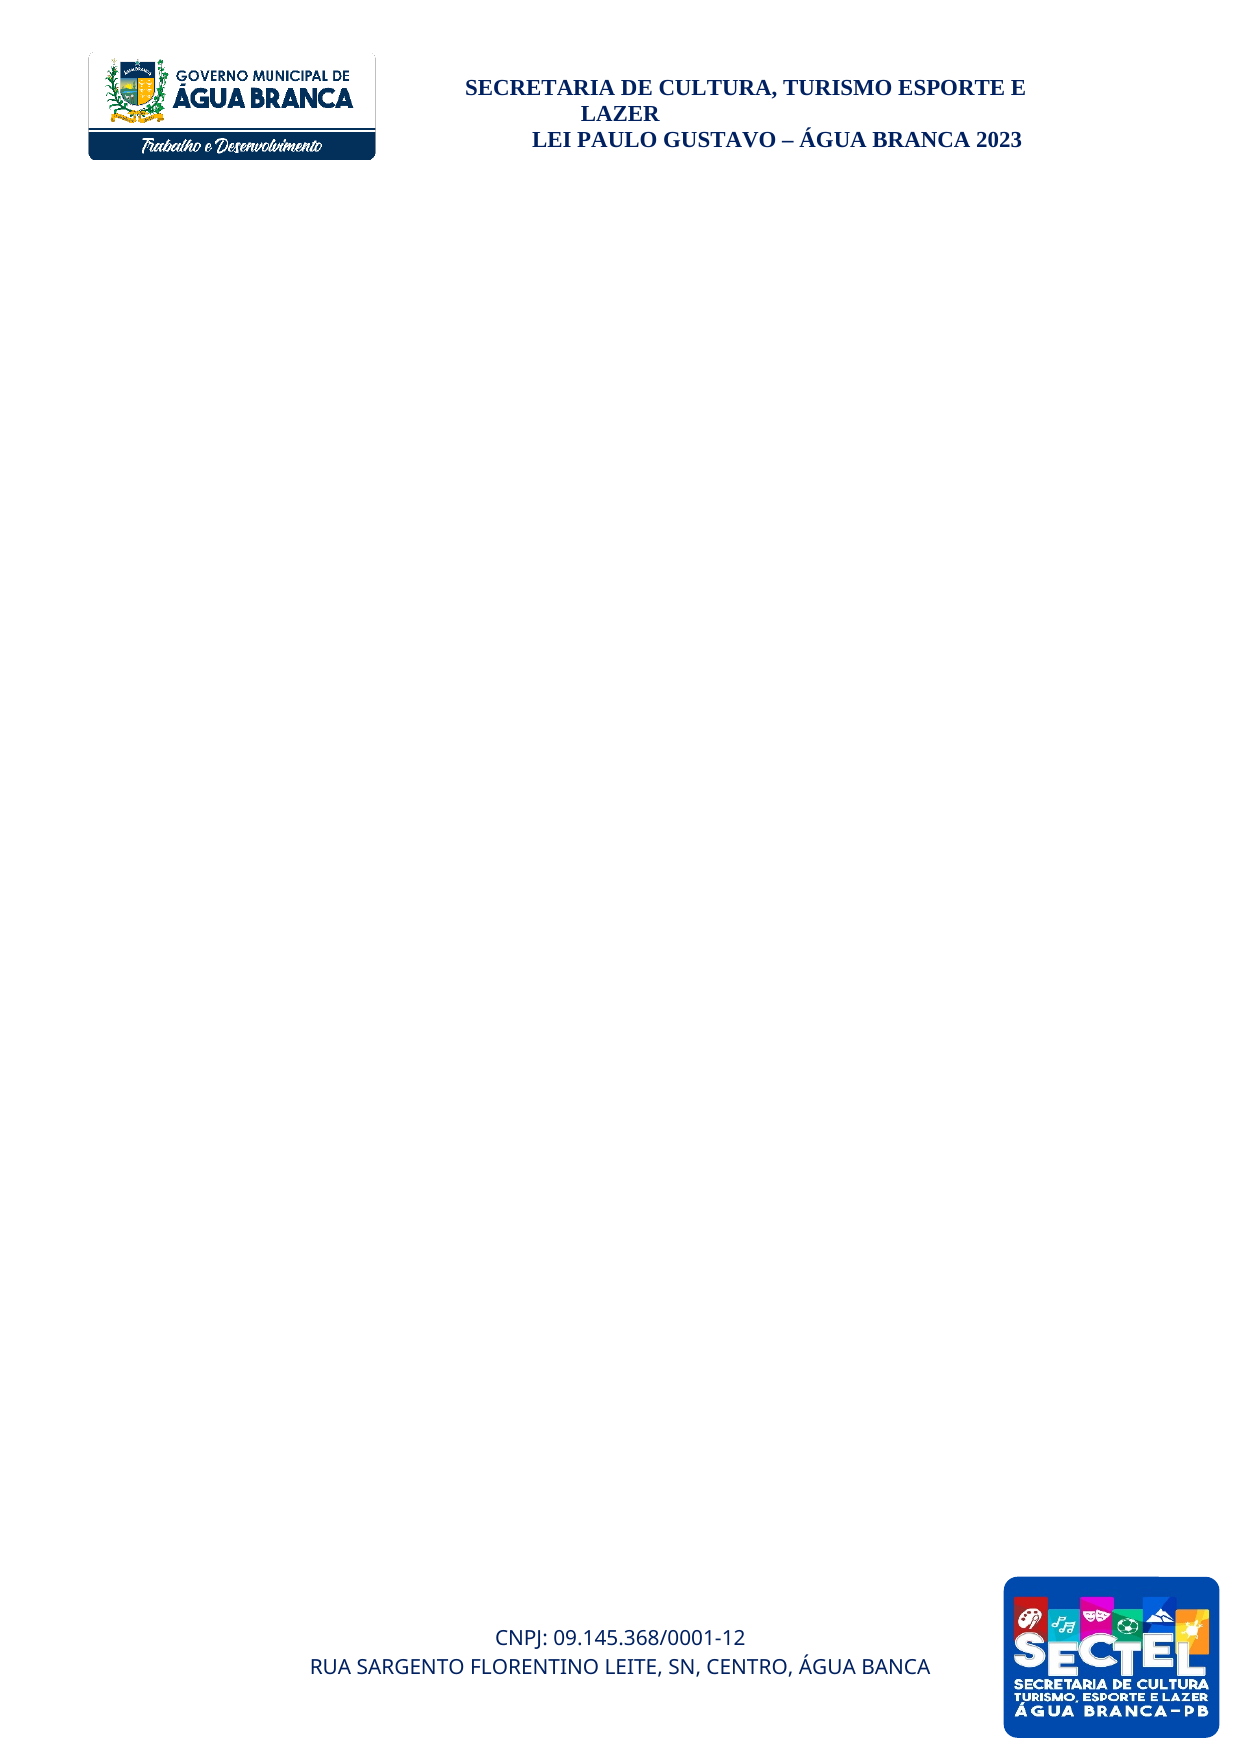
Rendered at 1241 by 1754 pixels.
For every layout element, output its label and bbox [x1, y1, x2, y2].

picture [1003, 1576, 1220, 1738]
picture [75, 38, 386, 171]
